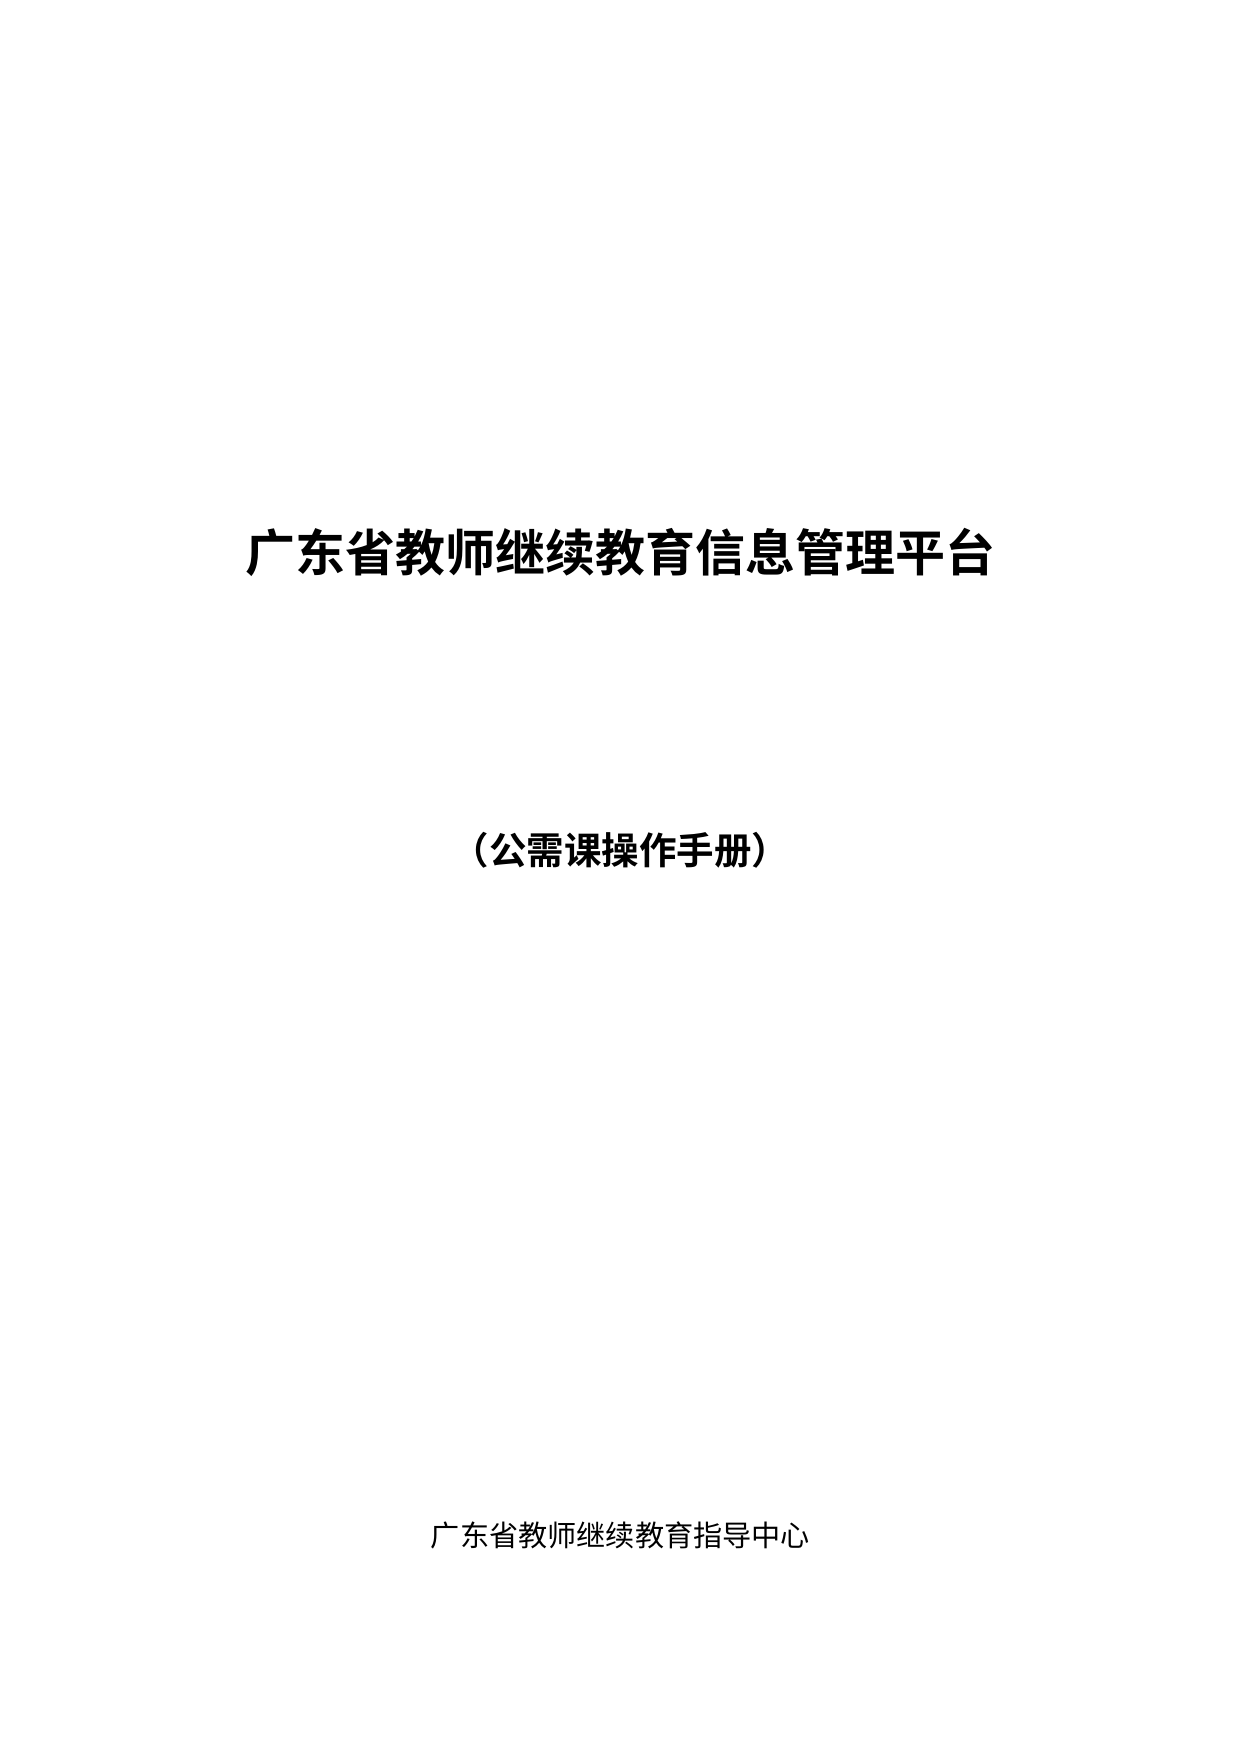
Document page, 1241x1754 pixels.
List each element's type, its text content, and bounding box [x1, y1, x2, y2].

text 广东省教师继续教育指导中心 [187, 1501, 1053, 1566]
text 广东省教师继续教育信息管理平台 [187, 501, 1053, 599]
text （公需课操作手册） [187, 816, 1053, 881]
